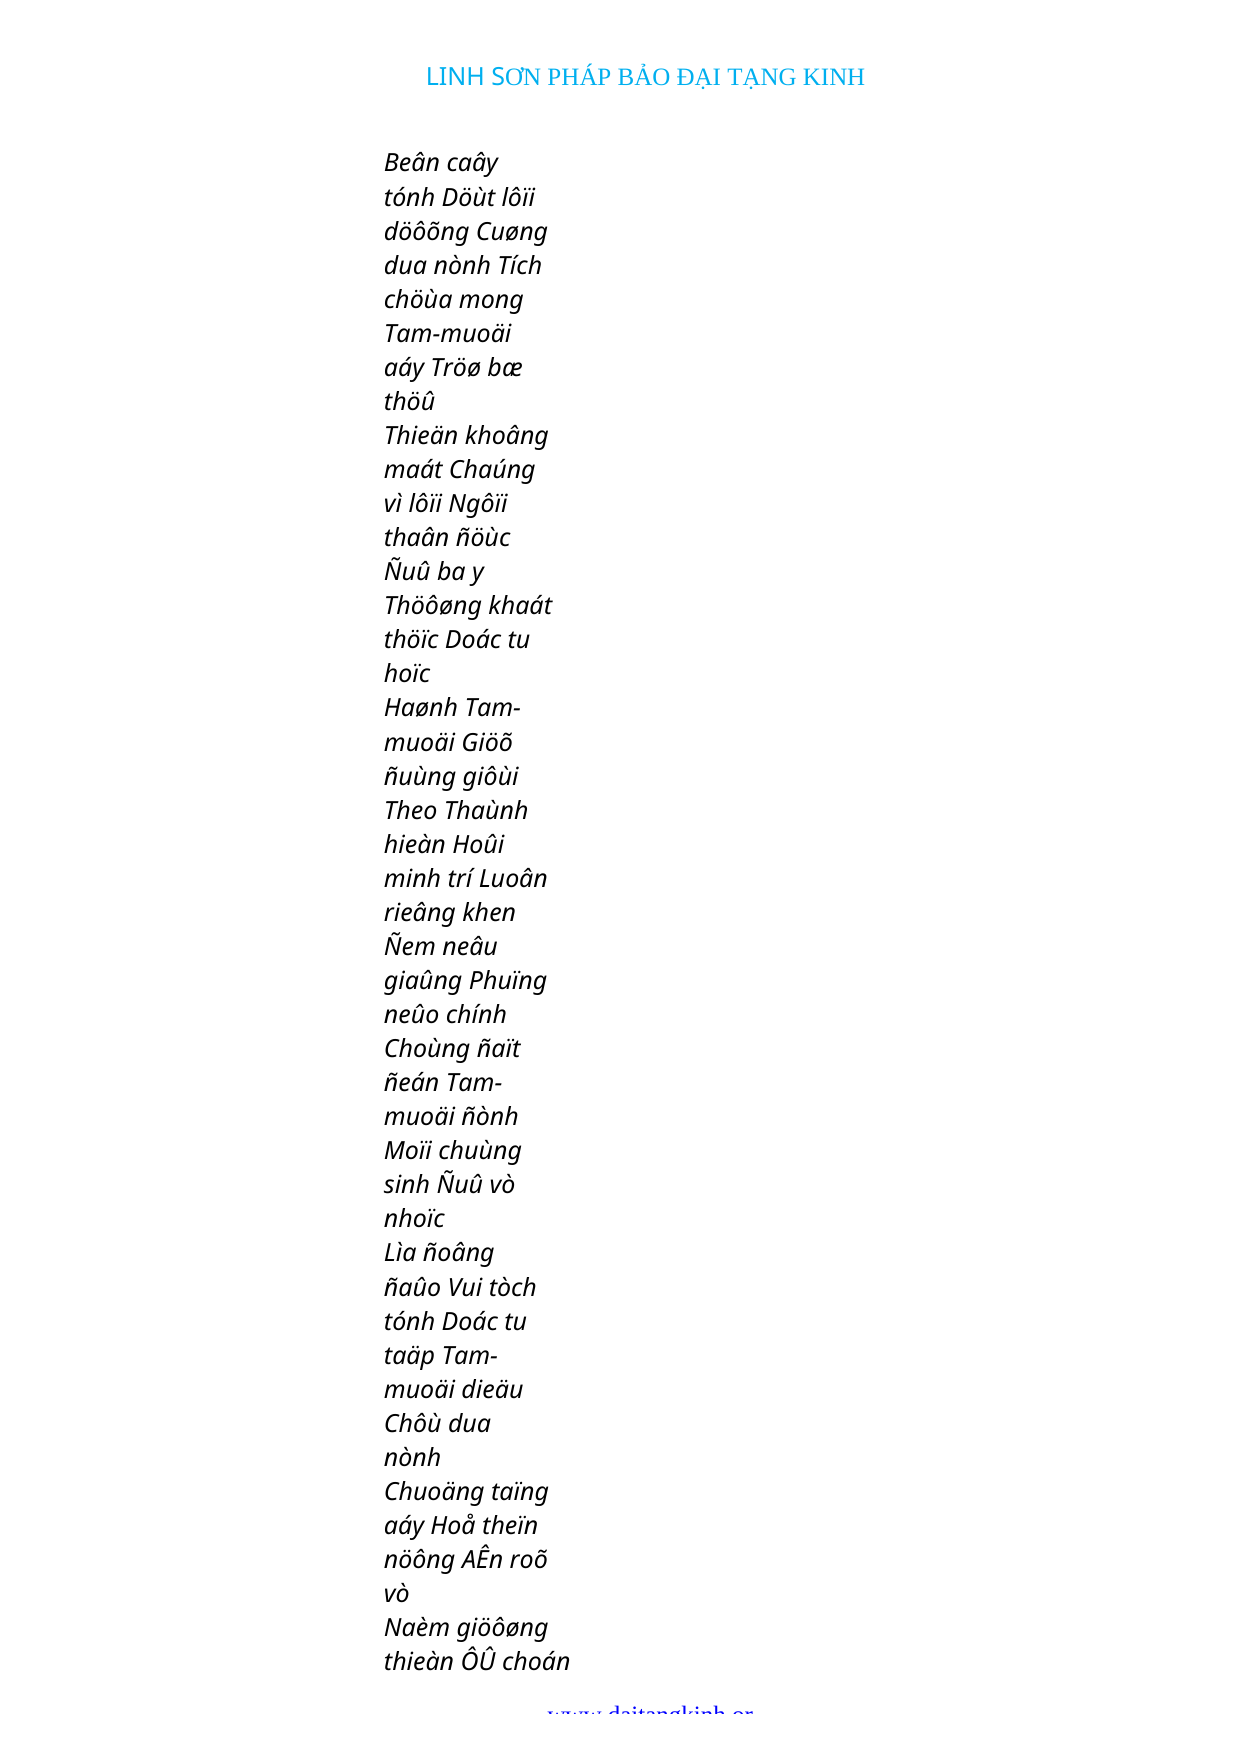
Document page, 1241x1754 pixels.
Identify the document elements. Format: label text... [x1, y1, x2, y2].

text Chuoäng taïng aáy Hoå theïn nöông AÊn roõ vò [384, 1473, 557, 1610]
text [384, 1610, 578, 1678]
text Haønh Tam-muoäi Giöõ ñuùng giôùi Theo Thaùnh hieàn Hoûi minh trí Luoân rieâng khen Ñem neâu giaûng Phuïng neûo chính Choùng ñaït ñeán Tam-muoäi ñònh Moïi chuùng sinh Ñuû vò nhoïc [384, 690, 560, 1235]
text Beân caây tónh Döùt lôïi döôõng Cuøng dua nònh Tích chöùa mong Tam-muoäi aáy Tröø bæ thöû [384, 145, 551, 418]
text Thöôøng khaát thöïc Doác tu hoïc [384, 588, 578, 690]
text Lìa ñoâng ñaûo Vui tòch tónh Doác tu taäp Tam-muoäi dieäu Chôù dua nònh [384, 1235, 542, 1473]
text Thieän khoâng maát Chaúng vì lôïi Ngôïi thaân ñöùc Ñuû ba y [384, 418, 560, 588]
